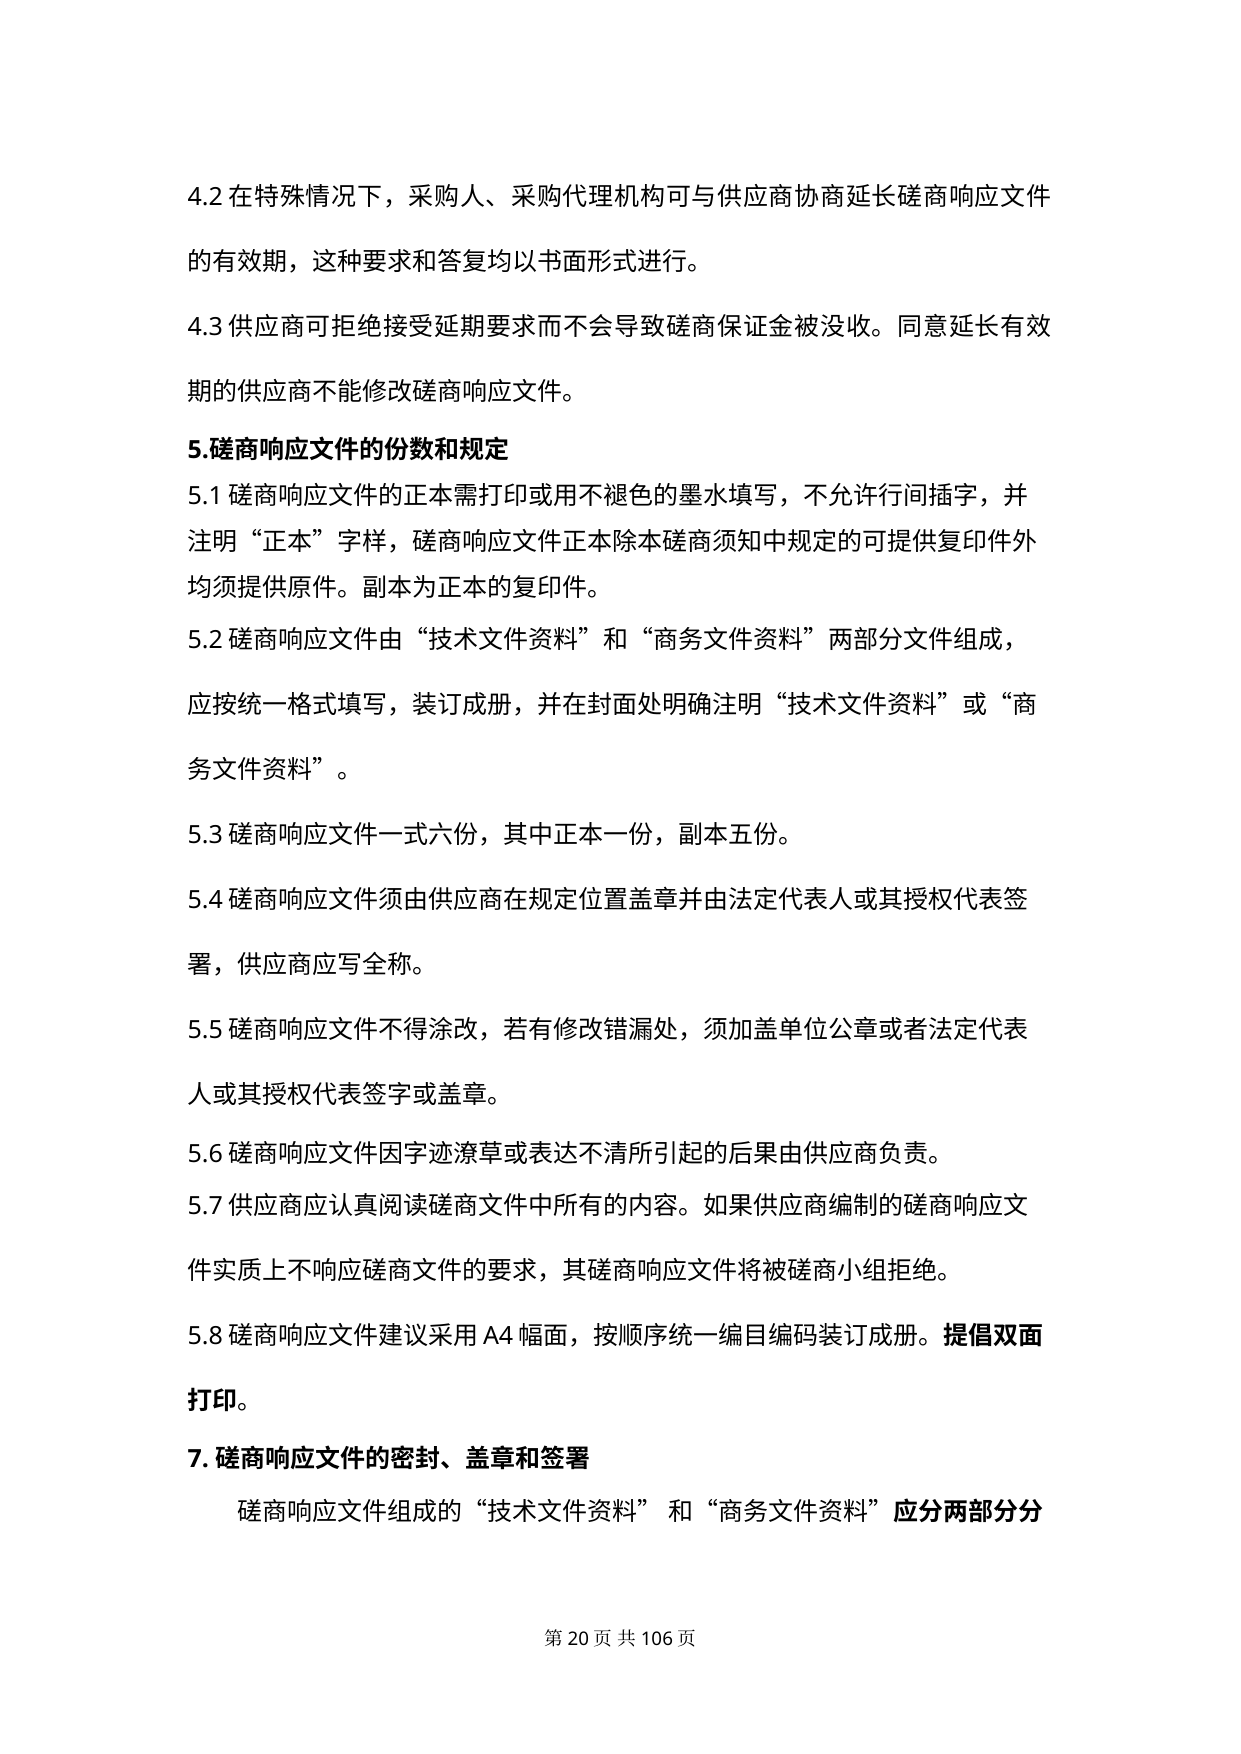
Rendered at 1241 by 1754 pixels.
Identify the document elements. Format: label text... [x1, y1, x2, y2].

text 7. 磋商响应文件的密封、盖章和签署 [187, 1431, 1053, 1477]
text 5.1磋商响应文件的正本需打印或用不褪色的墨水填写，不允许行间插字，并注明“正本”字样，磋商响应文件正本除本磋商须知中规定的可提供复印件外均须提供原件。副本为正本的复印件。 [187, 468, 1053, 605]
text 5.7供应商应认真阅读磋商文件中所有的内容。如果供应商编制的磋商响应文件实质上不响应磋商文件的要求，其磋商响应文件将被磋商小组拒绝。 [187, 1171, 1053, 1301]
text 5.磋商响应文件的份数和规定 [187, 422, 1053, 468]
text 5.2磋商响应文件由“技术文件资料”和“商务文件资料”两部分文件组成，应按统一格式填写，装订成册，并在封面处明确注明“技术文件资料”或“商务文件资料”。 [187, 605, 1053, 800]
list 4.2在特殊情况下，采购人、采购代理机构可与供应商协商延长磋商响应文件的有效期，这种要求和答复均以书面形式进行。 [187, 162, 1053, 292]
text 5.5磋商响应文件不得涂改，若有修改错漏处，须加盖单位公章或者法定代表人或其授权代表签字或盖章。 [187, 995, 1053, 1125]
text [187, 1477, 1053, 1542]
text 5.3磋商响应文件一式六份，其中正本一份，副本五份。 [187, 800, 1053, 865]
list 4.3供应商可拒绝接受延期要求而不会导致磋商保证金被没收。同意延长有效期的供应商不能修改磋商响应文件。 [187, 292, 1053, 422]
text 5.6磋商响应文件因字迹潦草或表达不清所引起的后果由供应商负责。 [187, 1125, 1053, 1171]
text 5.4磋商响应文件须由供应商在规定位置盖章并由法定代表人或其授权代表签署，供应商应写全称。 [187, 865, 1053, 995]
text 5.8磋商响应文件建议采用A4幅面，按顺序统一编目编码装订成册。提倡双面打印。 [187, 1301, 1053, 1431]
